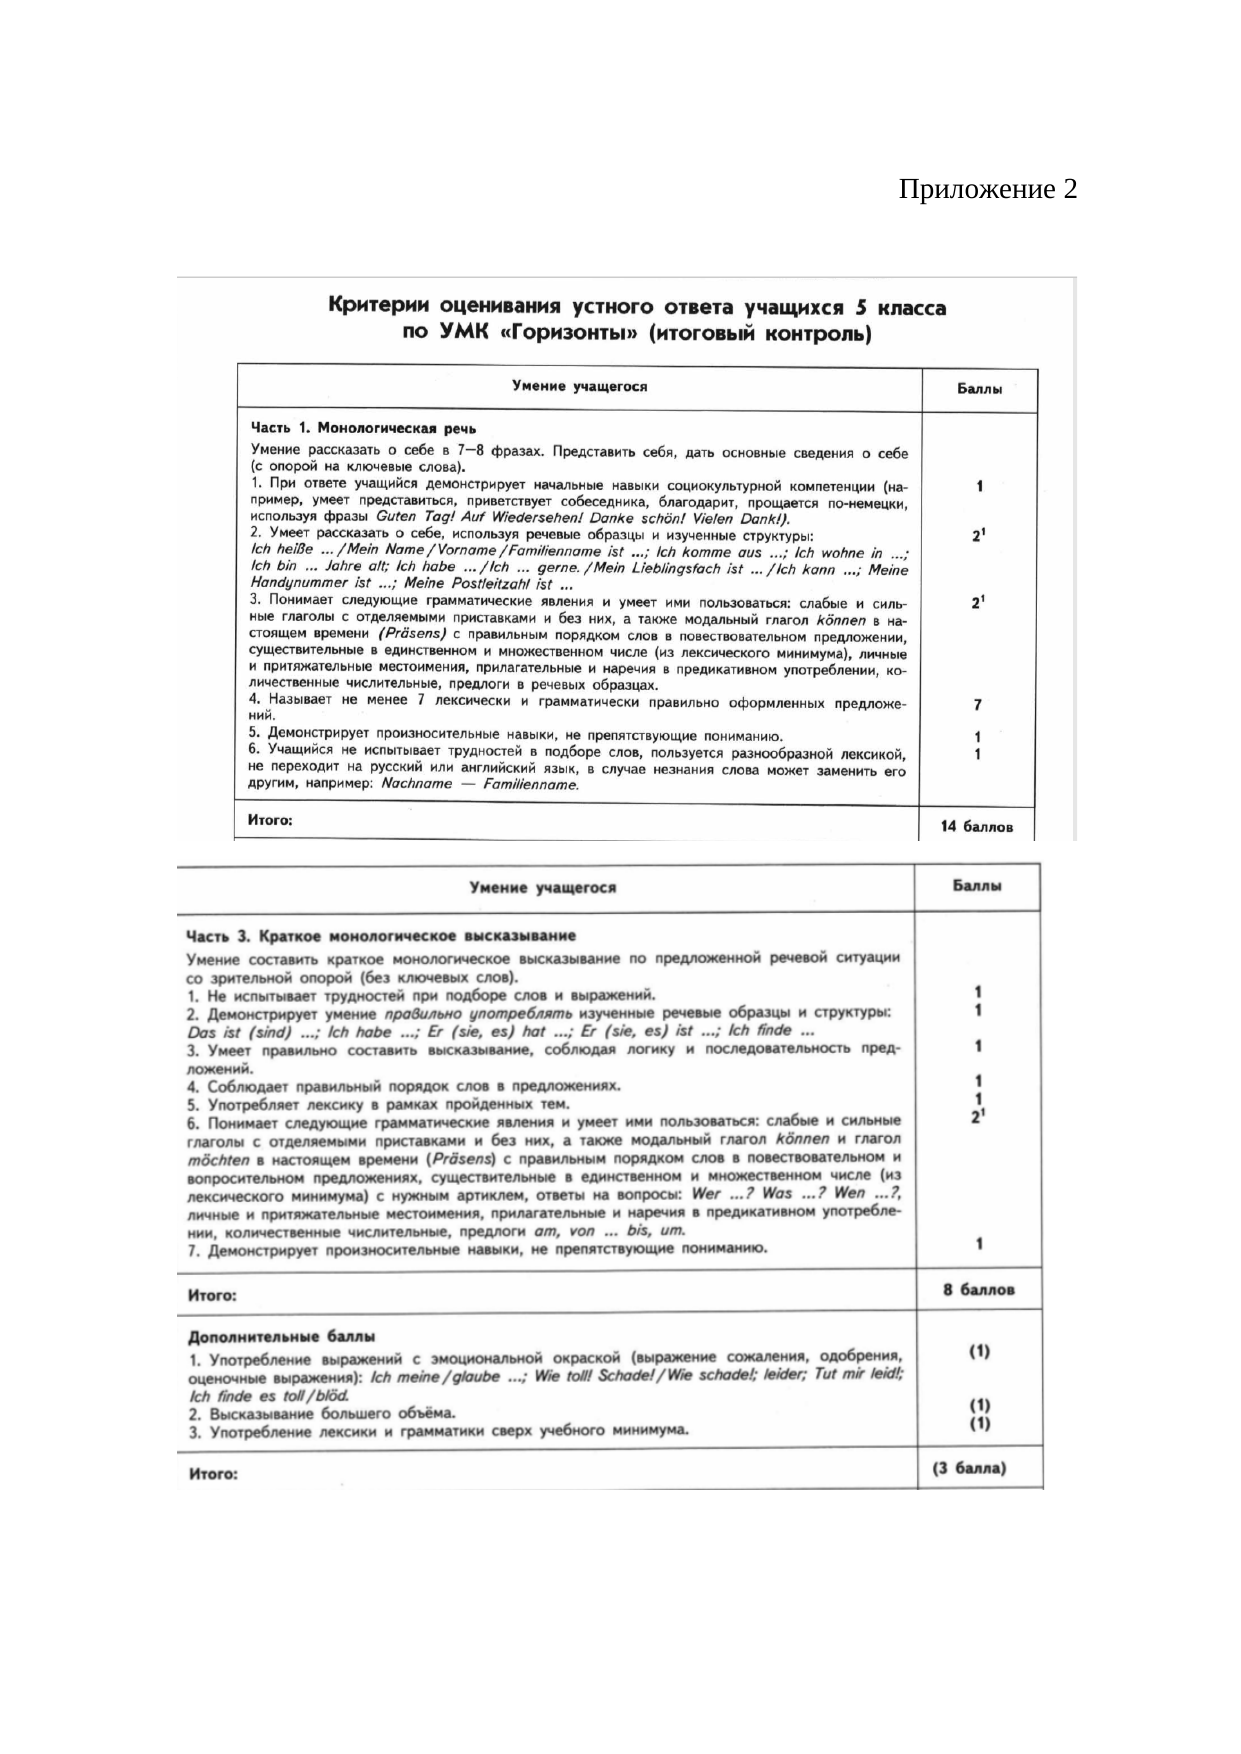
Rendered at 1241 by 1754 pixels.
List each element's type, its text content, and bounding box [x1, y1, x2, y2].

text Приложение 2 [177, 171, 1078, 204]
picture [177, 859, 1045, 1490]
picture [177, 276, 1078, 841]
